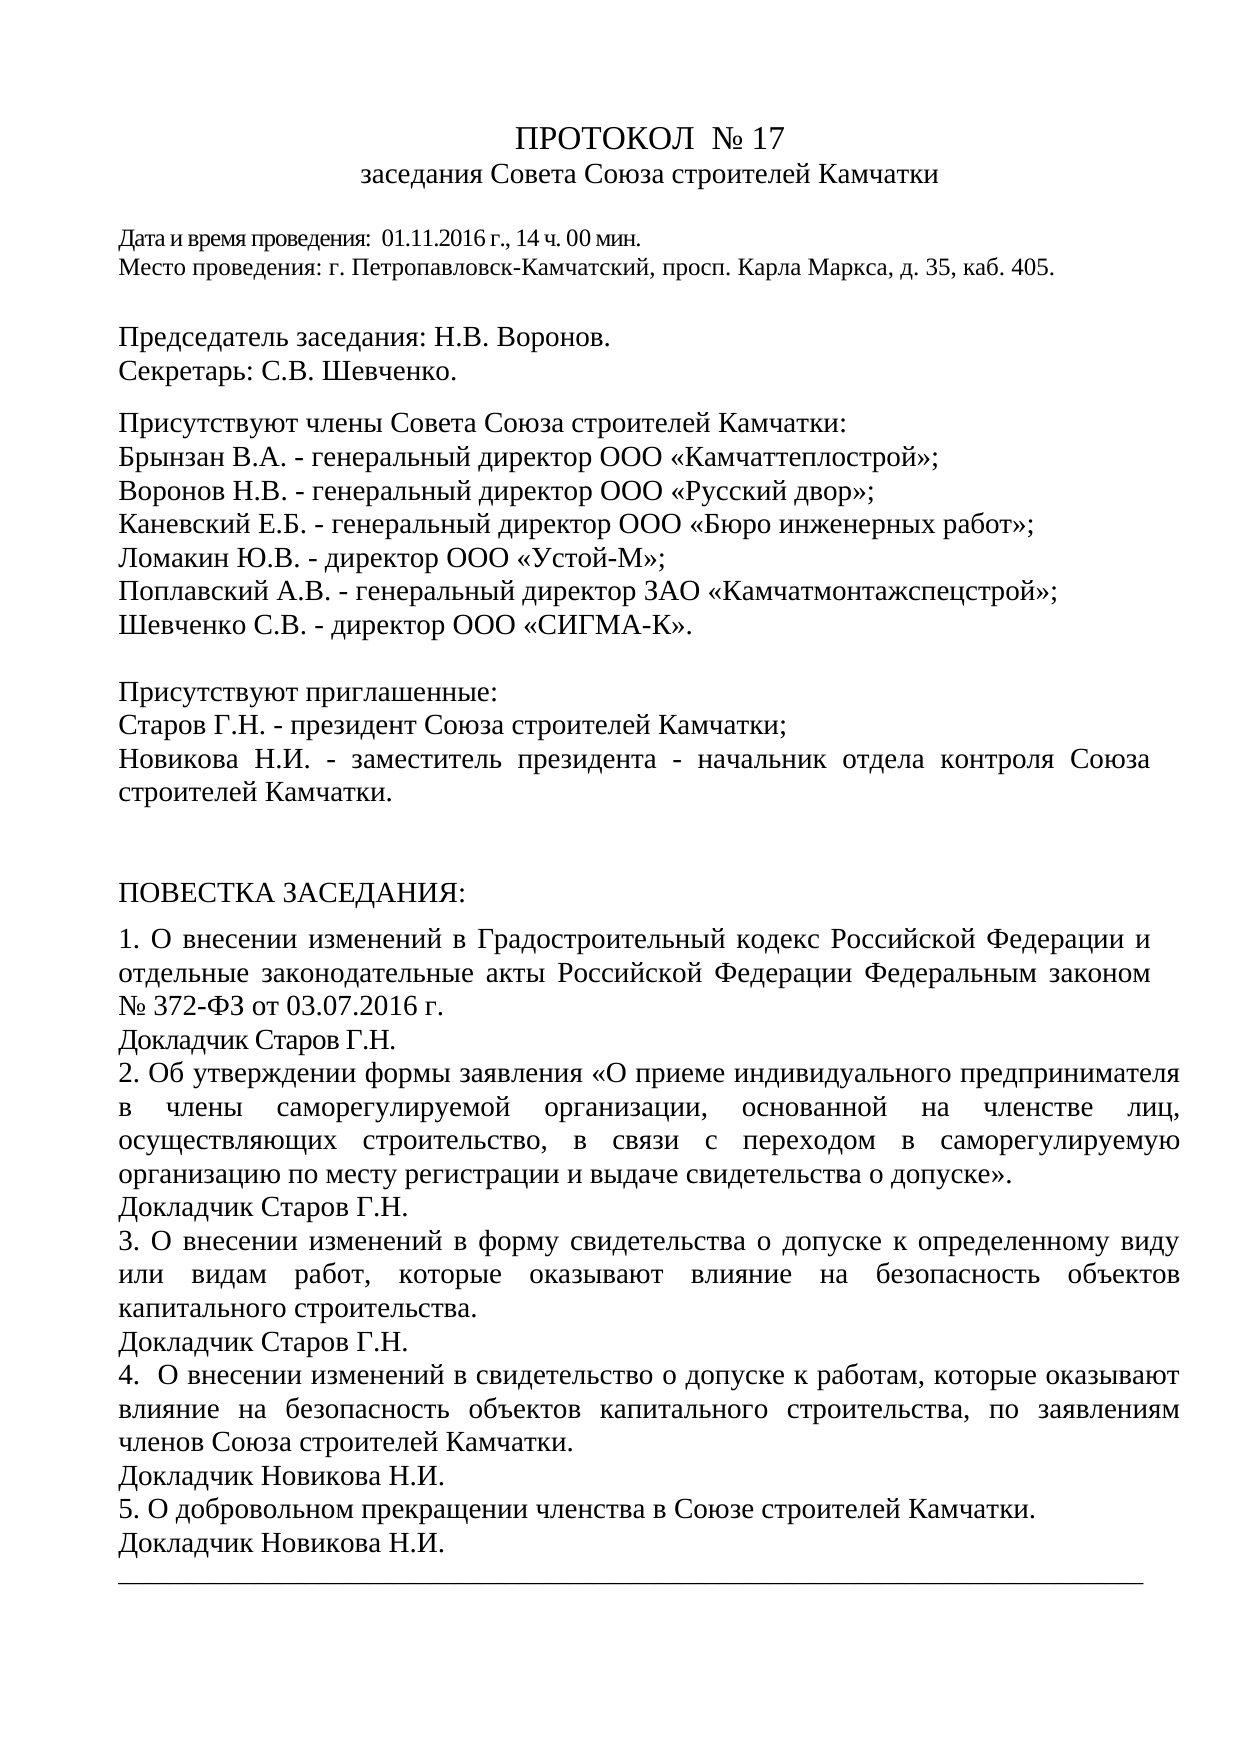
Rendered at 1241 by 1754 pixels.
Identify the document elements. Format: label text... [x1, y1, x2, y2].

text Поплавский А.В. - генеральный директор ЗАО «Камчатмонтажспецстрой»; [118, 573, 1181, 607]
text Докладчик Новикова Н.И. [118, 1525, 1181, 1558]
text Докладчик Новикова Н.И. [118, 1458, 1181, 1491]
text Шевченко С.В. - директор ООО «СИГМА-К». [118, 607, 1181, 640]
text Докладчик Старов Г.Н. [118, 1189, 1181, 1223]
text Ломакин Ю.В. - директор ООО «Устой-М»; [118, 540, 1181, 573]
text 1. О внесении изменений в Градостроительный кодекс Российской Федерации и отдельные законодательные акты Российской Федерации Федеральным законом № 372-ФЗ от 03.07.2016 г. [118, 921, 1152, 1022]
text __________________________________________________________________________________ [118, 1558, 1152, 1587]
text Новикова Н.И. - заместитель президента - начальник отдела контроля Союза строителей Камчатки. [118, 741, 1152, 808]
text 5. О добровольном прекращении членства в Союзе строителей Камчатки. [118, 1491, 1152, 1525]
text 2. Об утверждении формы заявления «О приеме индивидуального предпринимателя в члены саморегулируемой организации, основанной на членстве лиц, осуществляющих строительство, в связи с переходом в саморегулируемую организацию по месту регистрации и выдаче свидетельства о допуске». [118, 1055, 1181, 1189]
text Докладчик Старов Г.Н. [118, 1324, 1181, 1357]
text ПРОТОКОЛ № 17 [118, 118, 1181, 156]
text Место проведения: г. Петропавловск-Камчатский, просп. Карла Маркса, д. 35, каб. 405. [118, 252, 1181, 281]
text Каневский Е.Б. - генеральный директор ООО «Бюро инженерных работ»; [118, 506, 1181, 540]
text Брынзан В.А. - генеральный директор ООО «Камчаттеплострой»; [118, 439, 1181, 473]
text ПОВЕСТКА ЗАСЕДАНИЯ: [118, 875, 1181, 909]
text Воронов Н.В. - генеральный директор ООО «Русский двор»; [118, 473, 1181, 506]
text Докладчик Старов Г.Н. [118, 1022, 1152, 1055]
text Присутствуют члены Совета Союза строителей Камчатки: [118, 406, 1181, 439]
text Секретарь: С.В. Шевченко. [118, 353, 1181, 386]
text 3. О внесении изменений в форму свидетельства о допуске к определенному виду или видам работ, которые оказывают влияние на безопасность объектов капитального строительства. [118, 1223, 1181, 1324]
text Присутствуют приглашенные: [118, 674, 1152, 707]
text 4. О внесении изменений в свидетельство о допуске к работам, которые оказывают влияние на безопасность объектов капитального строительства, по заявлениям членов Союза строителей Камчатки. [118, 1357, 1181, 1458]
text Старов Г.Н. - президент Союза строителей Камчатки; [118, 707, 1152, 741]
text Председатель заседания: Н.В. Воронов. [118, 319, 1181, 353]
text Дата и время проведения: 01.11.2016 г., 14 ч. 00 мин. [118, 223, 1181, 252]
text заседания Совета Союза строителей Камчатки [118, 156, 1181, 190]
